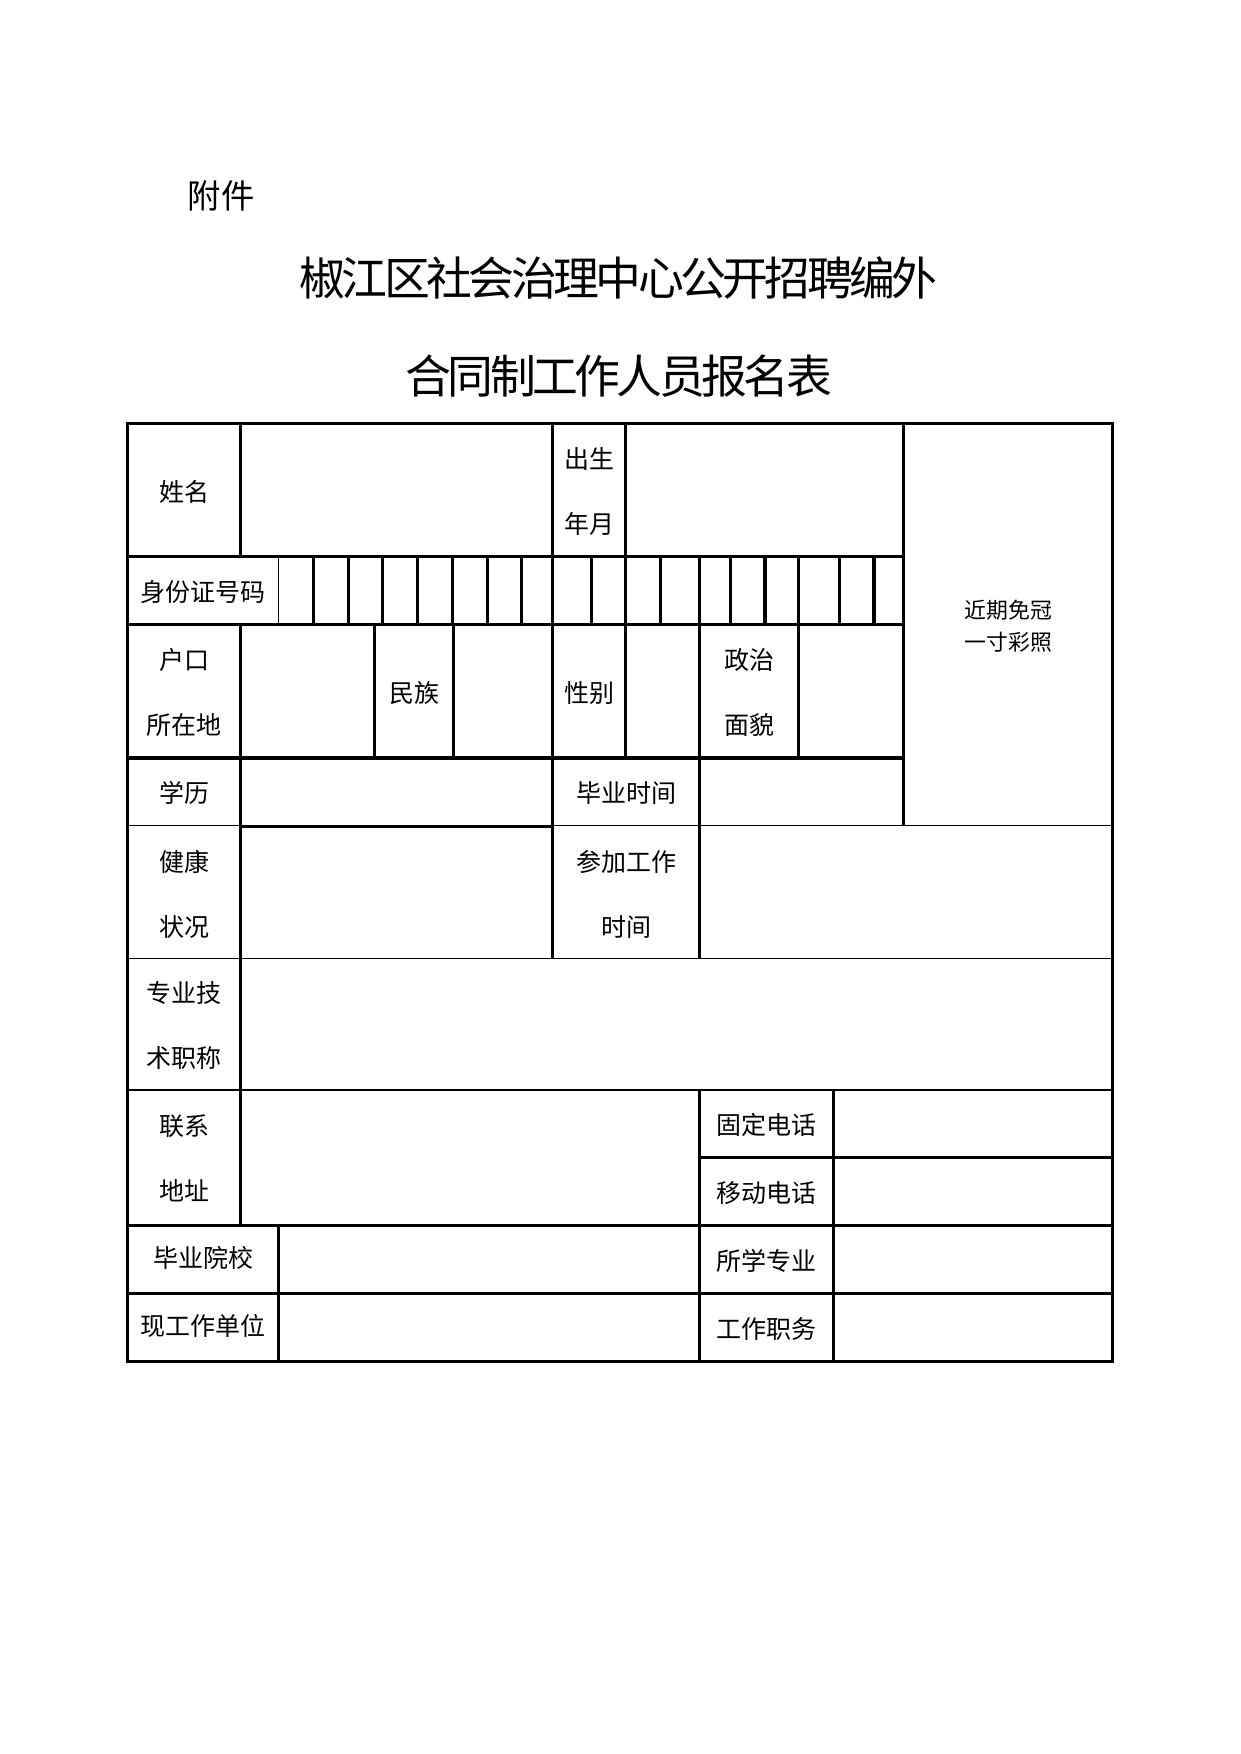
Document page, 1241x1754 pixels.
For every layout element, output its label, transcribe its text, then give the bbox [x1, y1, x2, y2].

table_cell [242, 959, 1111, 1089]
table_cell [454, 558, 486, 623]
table_cell [242, 626, 373, 756]
table_cell 参加工作时间 [554, 826, 698, 958]
table_cell [835, 1227, 1111, 1292]
table_cell [384, 558, 416, 623]
table_cell 学历 [129, 760, 239, 824]
table_cell [732, 558, 763, 623]
table_cell 专业技 术职称 [129, 959, 239, 1089]
table_cell [350, 558, 381, 623]
table_header [242, 425, 551, 555]
table_cell [419, 558, 451, 623]
table_cell [554, 558, 590, 623]
table_cell [627, 626, 698, 756]
table_cell [835, 1159, 1111, 1224]
table_cell [841, 558, 872, 623]
table_header [627, 425, 902, 555]
table_cell [242, 760, 551, 824]
table_cell [835, 1295, 1111, 1360]
table_cell [800, 626, 902, 756]
table_header 姓名 [129, 425, 239, 555]
table_cell [593, 558, 624, 623]
table_cell [835, 1091, 1111, 1156]
table_cell 政治 面貌 [701, 626, 797, 756]
table_cell [662, 558, 698, 623]
table_cell [800, 558, 838, 623]
table_cell 移动电话 [701, 1159, 832, 1224]
table_cell [489, 558, 520, 623]
table_cell [627, 558, 659, 623]
table_cell [280, 1227, 698, 1292]
table_cell [523, 558, 551, 623]
table_cell 固定电话 [701, 1091, 832, 1156]
table_cell 民族 [376, 626, 452, 756]
table_cell [242, 828, 551, 958]
table_cell [701, 558, 729, 623]
text 椒江区社会治理中心公开招聘编外 [187, 227, 1053, 324]
table_cell [242, 1091, 698, 1224]
table_cell [279, 558, 312, 623]
text 合同制工作人员报名表 [187, 324, 1053, 422]
table_cell 现工作单位 [129, 1295, 277, 1360]
table_cell 毕业院校 [129, 1227, 277, 1292]
table_header 出生 年月 [554, 425, 624, 555]
table_cell [767, 558, 797, 623]
table_cell 性别 [554, 626, 624, 756]
table_cell [876, 558, 902, 623]
table_cell [280, 1295, 698, 1360]
table_cell 身份证号码 [129, 558, 278, 623]
table_cell 工作职务 [701, 1295, 832, 1360]
table_cell 所学专业 [701, 1227, 832, 1292]
table_cell [701, 760, 902, 824]
table_header 近期免冠 一寸彩照 [905, 425, 1111, 824]
table_cell 毕业时间 [554, 760, 698, 824]
table_cell [455, 626, 551, 756]
table_cell 户口 所在地 [129, 626, 239, 756]
table_cell 健康 状况 [129, 826, 239, 958]
text 附件 [187, 162, 1053, 227]
table_cell 联系 地址 [129, 1091, 239, 1224]
table_cell [315, 558, 347, 623]
table_cell [701, 826, 1111, 958]
